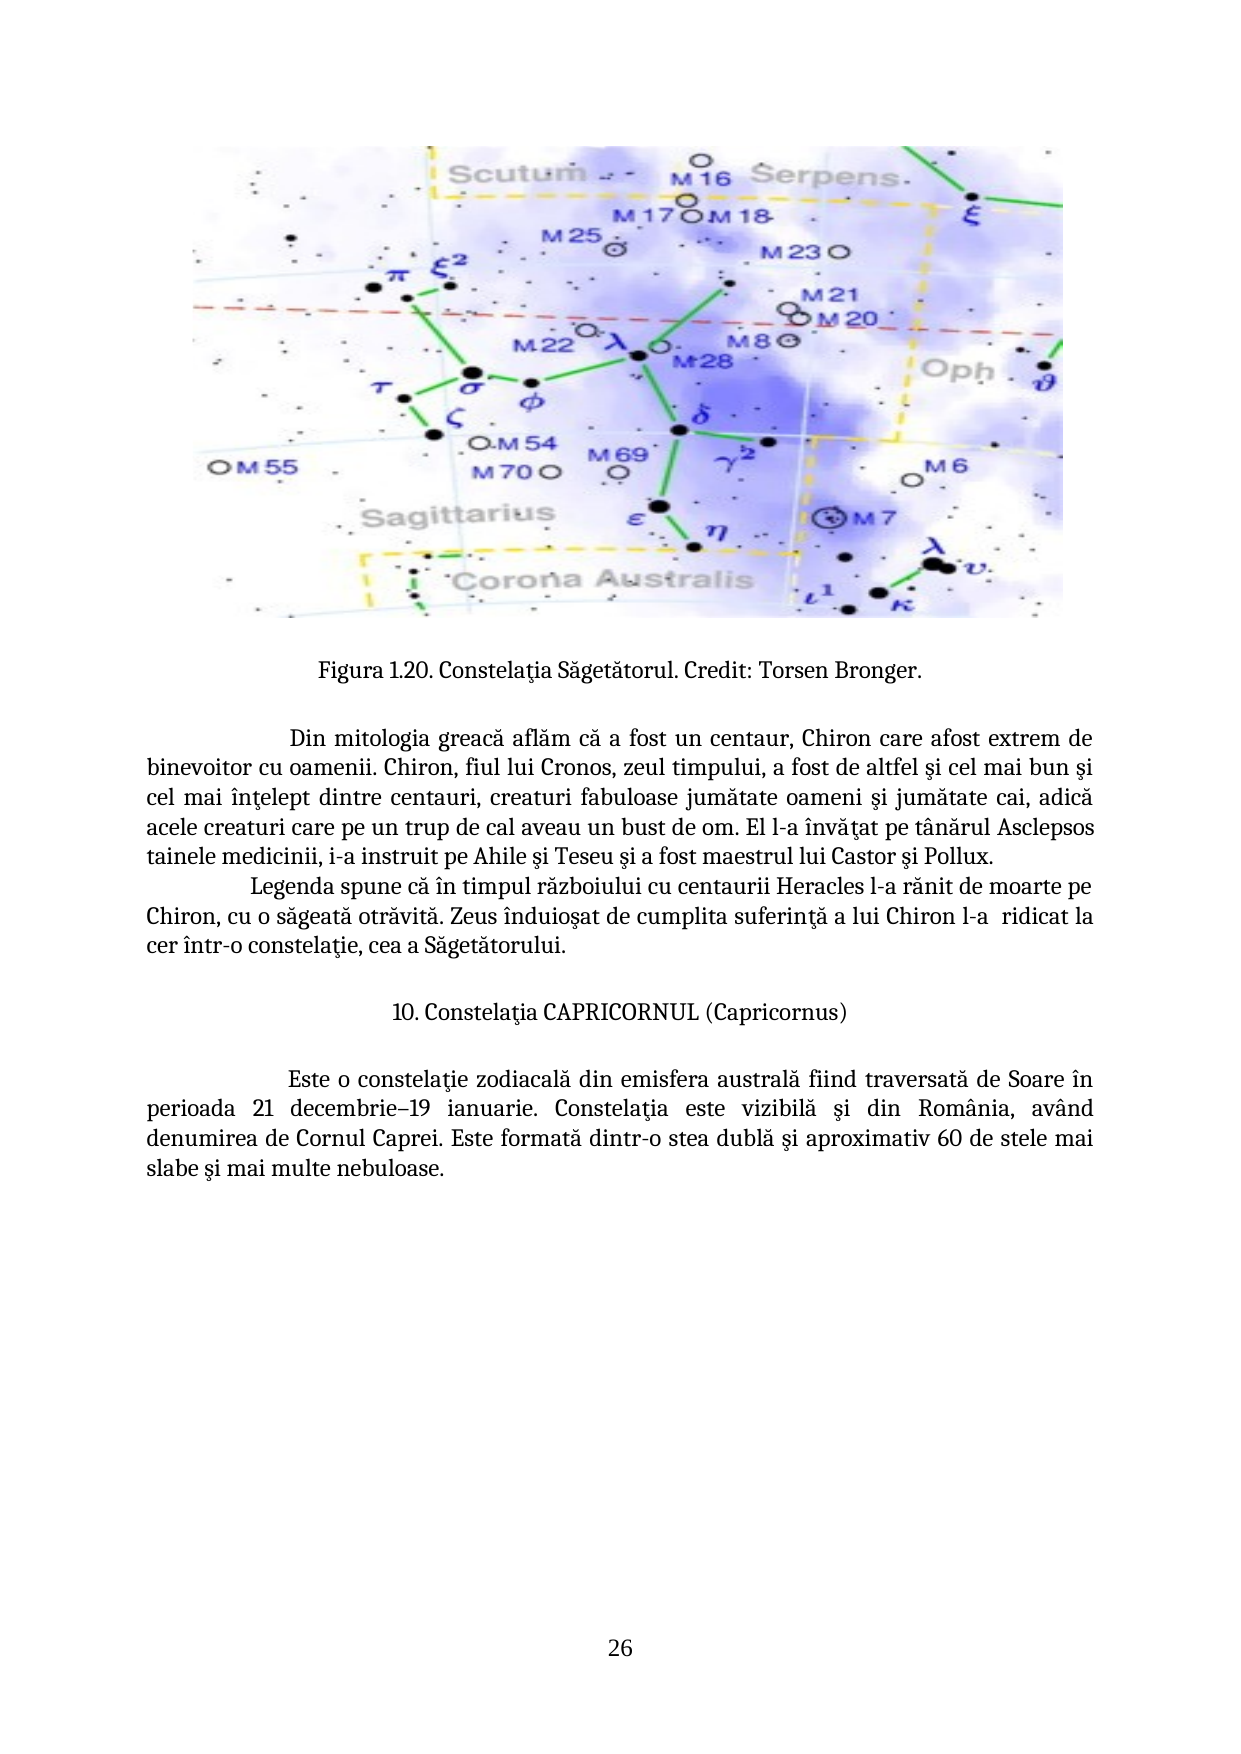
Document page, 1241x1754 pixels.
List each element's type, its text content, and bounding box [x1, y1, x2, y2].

text Legenda spune că în timpul războiului cu centaurii Heracles l-a rănit de moarte pe Chiron, cu o săgeată otrăvită. Zeus înduioşat de cumplita suferinţă a lui Chiron l-a ridicat la cer într-o constelaţie, cea a Săgetătorului. [146, 872, 1095, 960]
text Din mitologia greacă aflăm că a fost un centaur, Chiron care afost extrem de binevoitor cu oamenii. Chiron, fiul lui Cronos, zeul timpului, a fost de altfel şi cel mai bun şi cel mai înţelept dintre centauri, creaturi fabuloase jumătate oameni şi jumătate cai, adică acele creaturi care pe un trup de cal aveau un bust de om. El l-a învăţat pe tânărul Asclepsos tainele medicinii, i-a instruit pe Ahile şi Teseu şi a fost maestrul lui Castor şi Pollux. [146, 724, 1095, 871]
text Figura 1.20. Constelaţia Săgetătorul. Credit: Torsen Bronger. [153, 656, 1087, 685]
picture [192, 146, 1063, 618]
text Este o constelaţie zodiacală din emisfera australă fiind traversată de Soare în perioada 21 decembrie–19 ianuarie. Constelaţia este vizibilă şi din România, având denumirea de Cornul Caprei. Este formată dintr-o stea dublă şi aproximativ 60 de stele mai slabe şi mai multe nebuloase. [146, 1065, 1095, 1182]
text 10. Constelaţia CAPRICORNUL (Capricornus) [153, 997, 1087, 1026]
